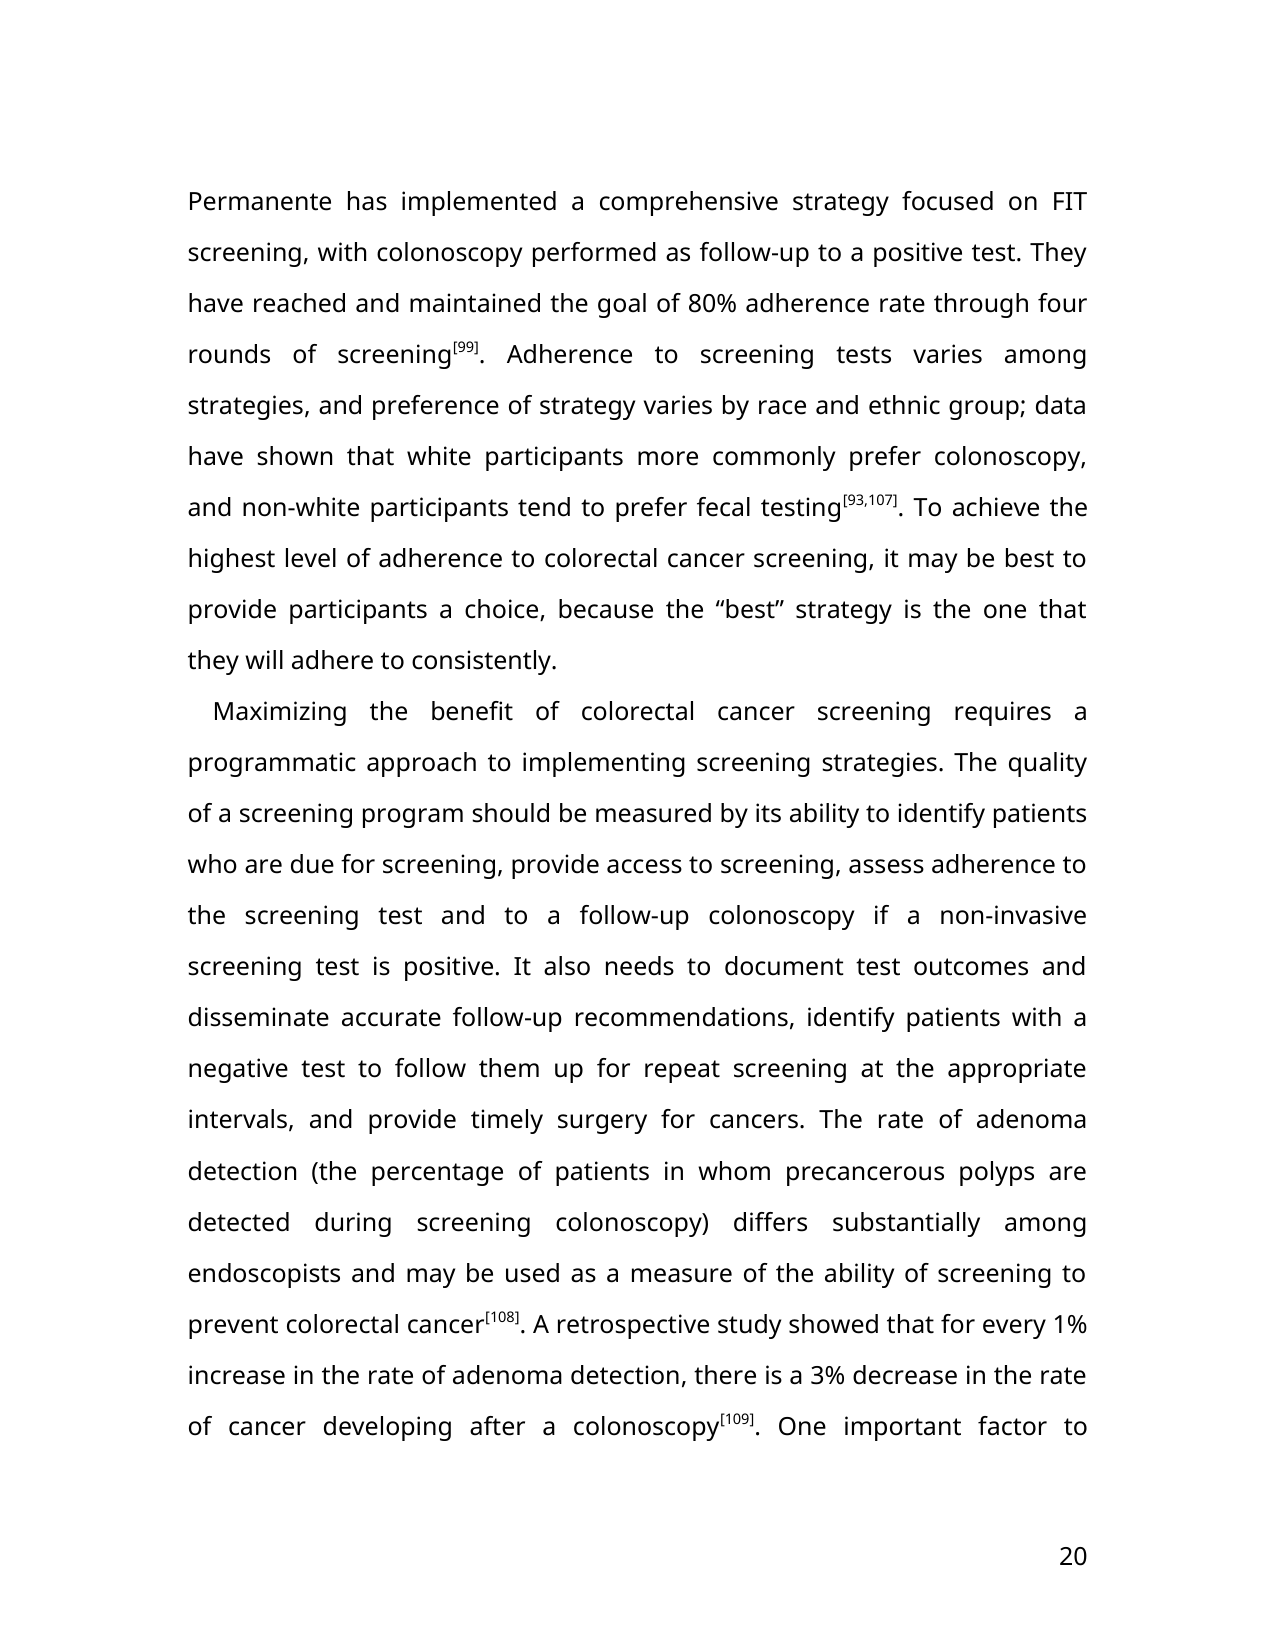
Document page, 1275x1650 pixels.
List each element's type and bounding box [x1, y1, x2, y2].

text [187, 183, 1088, 677]
text [187, 694, 1088, 1442]
